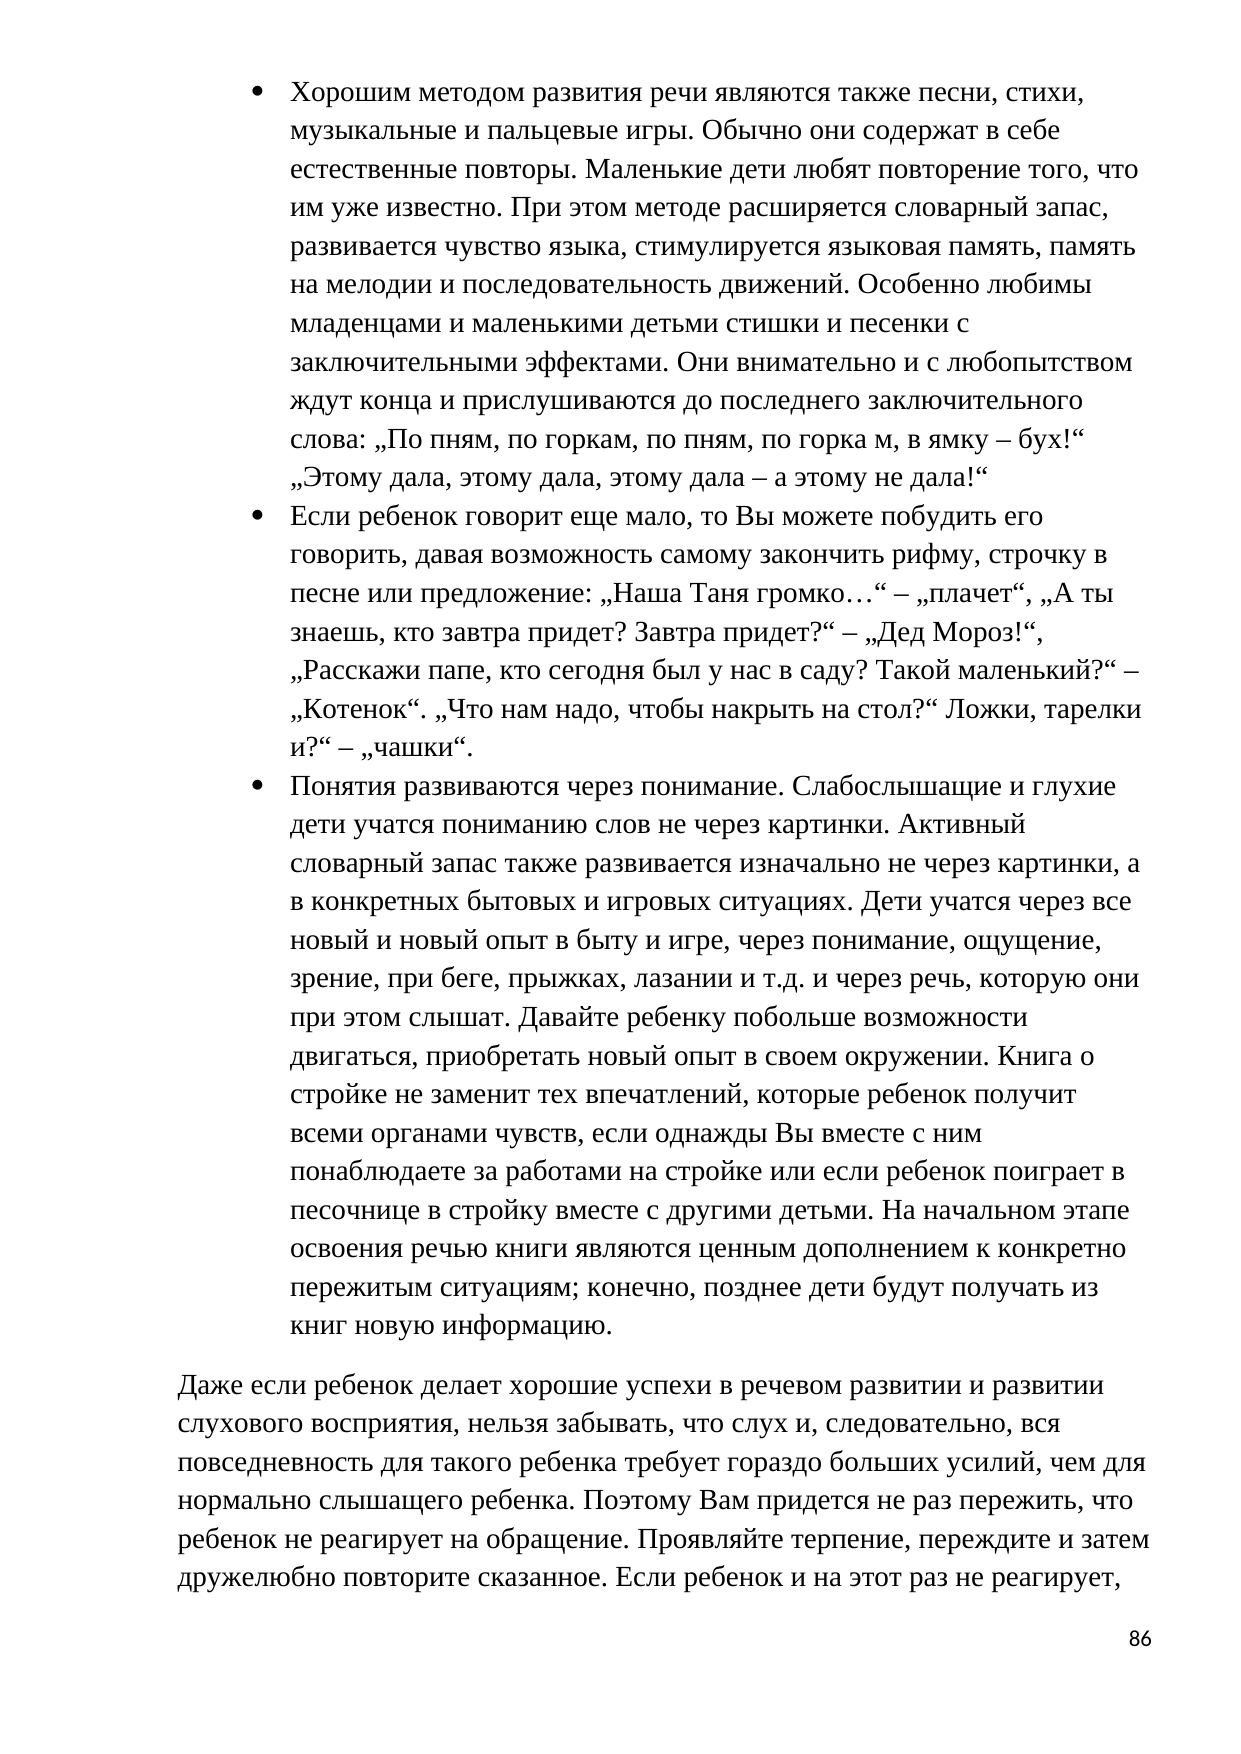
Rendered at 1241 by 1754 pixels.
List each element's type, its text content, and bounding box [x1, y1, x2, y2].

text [177, 1367, 1152, 1593]
list Если ребенок говорит еще мало, то Вы можете побудить его говорить, давая возможность самому закончить рифму, строчку в песне или предложение: „Наша Таня громко…“ – „плачет“, „А ты знаешь, кто завтра придет? Завтра придет?“ – „Дед Мороз!“, „Расскажи папе, кто сегодня был у нас в саду? Такой маленький?“ – „Котенок“. „Что нам надо, чтобы накрыть на стол?“ Ложки, тарелки и?“ – „чашки“. [252, 498, 1152, 763]
list Понятия развиваются через понимание. Слабослышащие и глухие дети учатся пониманию слов не через картинки. Активный словарный запас также развивается изначально не через картинки, а в конкретных бытовых и игровых ситуациях. Дети учатся через все новый и новый опыт в быту и игре, через понимание, ощущение, зрение, при беге, прыжках, лазании и т.д. и через речь, которую они при этом слышат. Давайте ребенку побольше возможности двигаться, приобретать новый опыт в своем окружении. Книга о стройке не заменит тех впечатлений, которые ребенок получит всеми органами чувств, если однажды Вы вместе с ним понаблюдаете за работами на стройке или если ребенок поиграет в песочнице в стройку вместе с другими детьми. На начальном этапе освоения речью книги являются ценным дополнением к конкретно пережитым ситуациям; конечно, позднее дети будут получать из книг новую информацию. [252, 768, 1152, 1341]
list Хорошим методом развития речи являются также песни, стихи, музыкальные и пальцевые игры. Обычно они содержат в себе естественные повторы. Маленькие дети любят повторение того, что им уже известно. При этом методе расширяется словарный запас, развивается чувство языка, стимулируется языковая память, память на мелодии и последовательность движений. Особенно любимы младенцами и маленькими детьми стишки и песенки с заключительными эффектами. Они внимательно и с любопытством ждут конца и прислушиваются до последнего заключительного слова: „По пням, по горкам, по пням, по горка м, в ямку – бух!“ „Этому дала, этому дала, этому дала – а этому не дала!“ [252, 74, 1152, 493]
